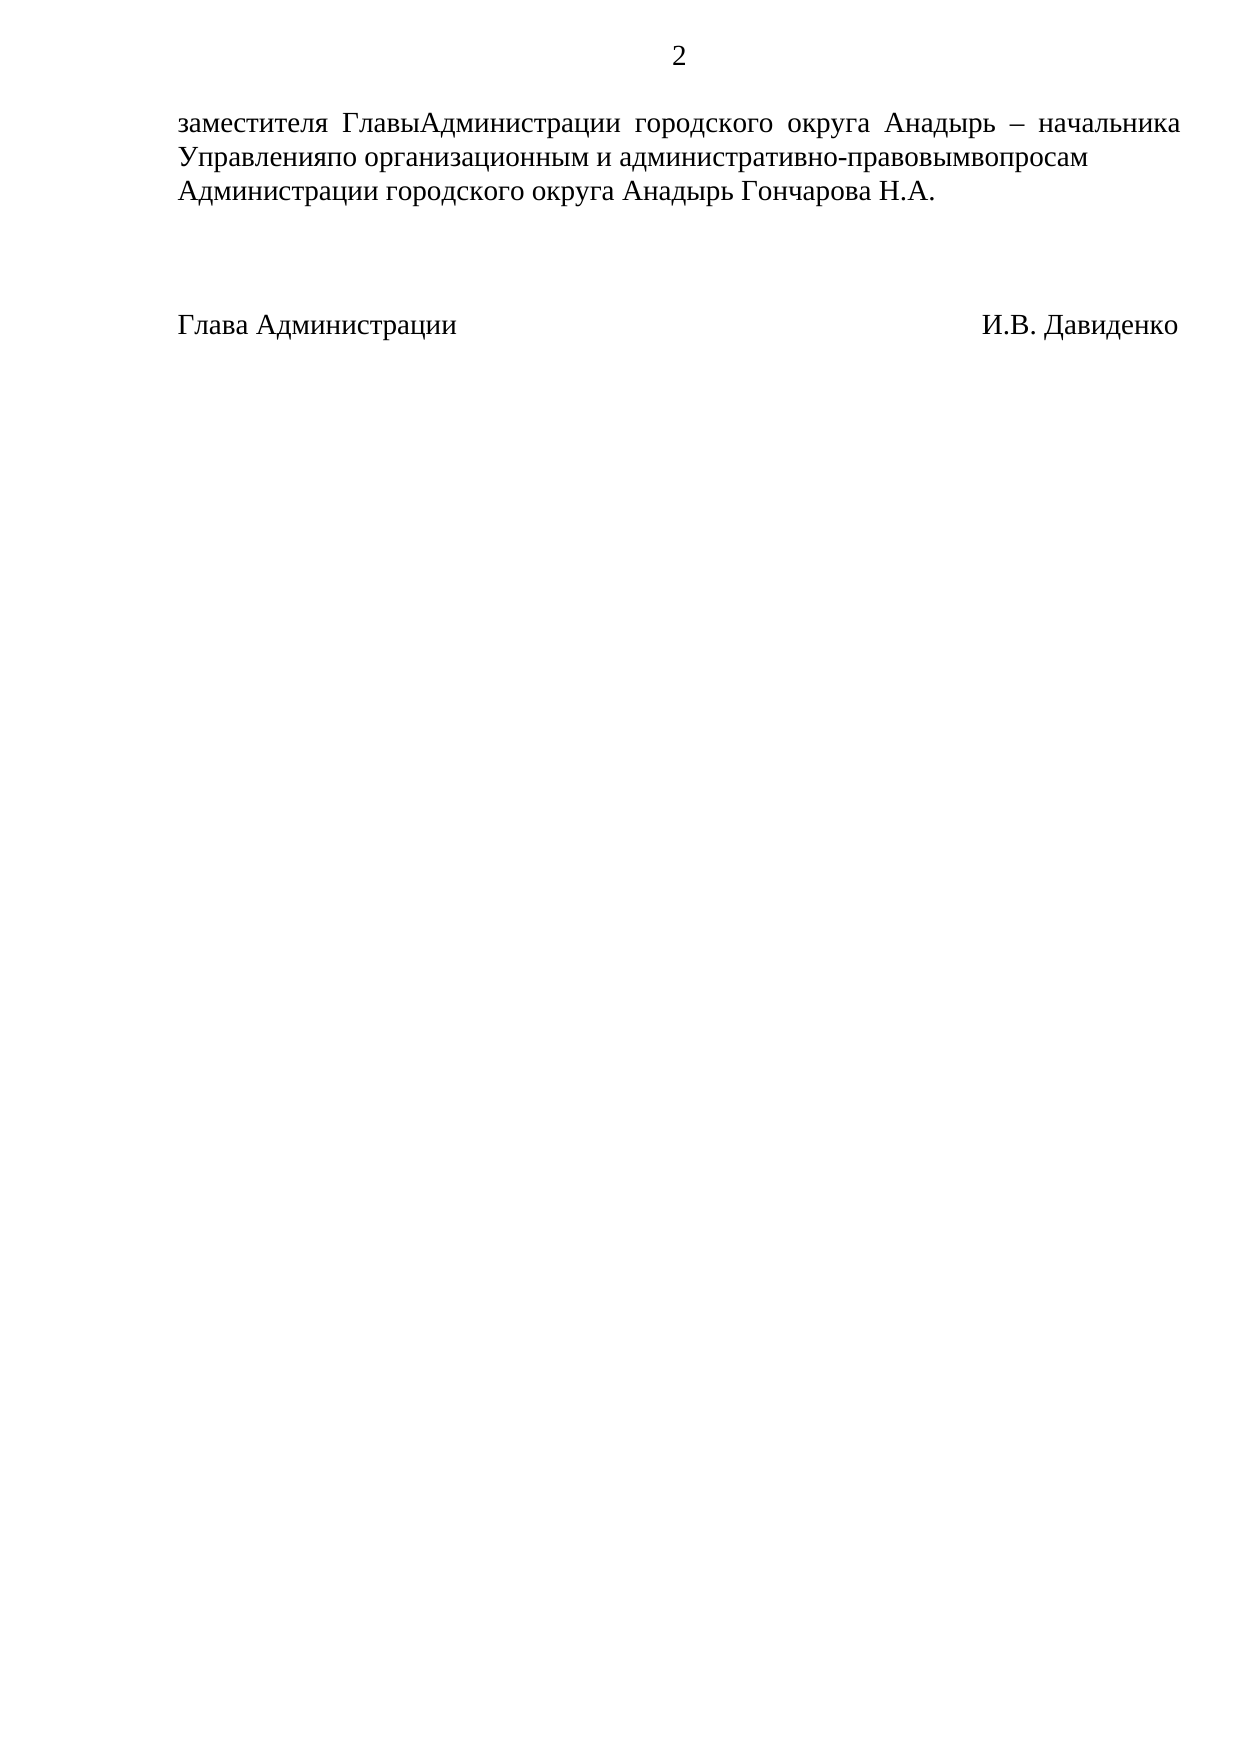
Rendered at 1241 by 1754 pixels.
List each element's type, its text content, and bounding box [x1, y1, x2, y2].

text 2 [177, 38, 1181, 72]
text Глава Администрации И.В. Давиденко [177, 307, 1181, 340]
text Администрации городского округа Анадырь Гончарова Н.А. [177, 173, 1181, 206]
text заместителя ГлавыАдминистрации городского округа Анадырь – начальника Управленияпо организационным и административно-правовымвопросам [177, 106, 1181, 173]
